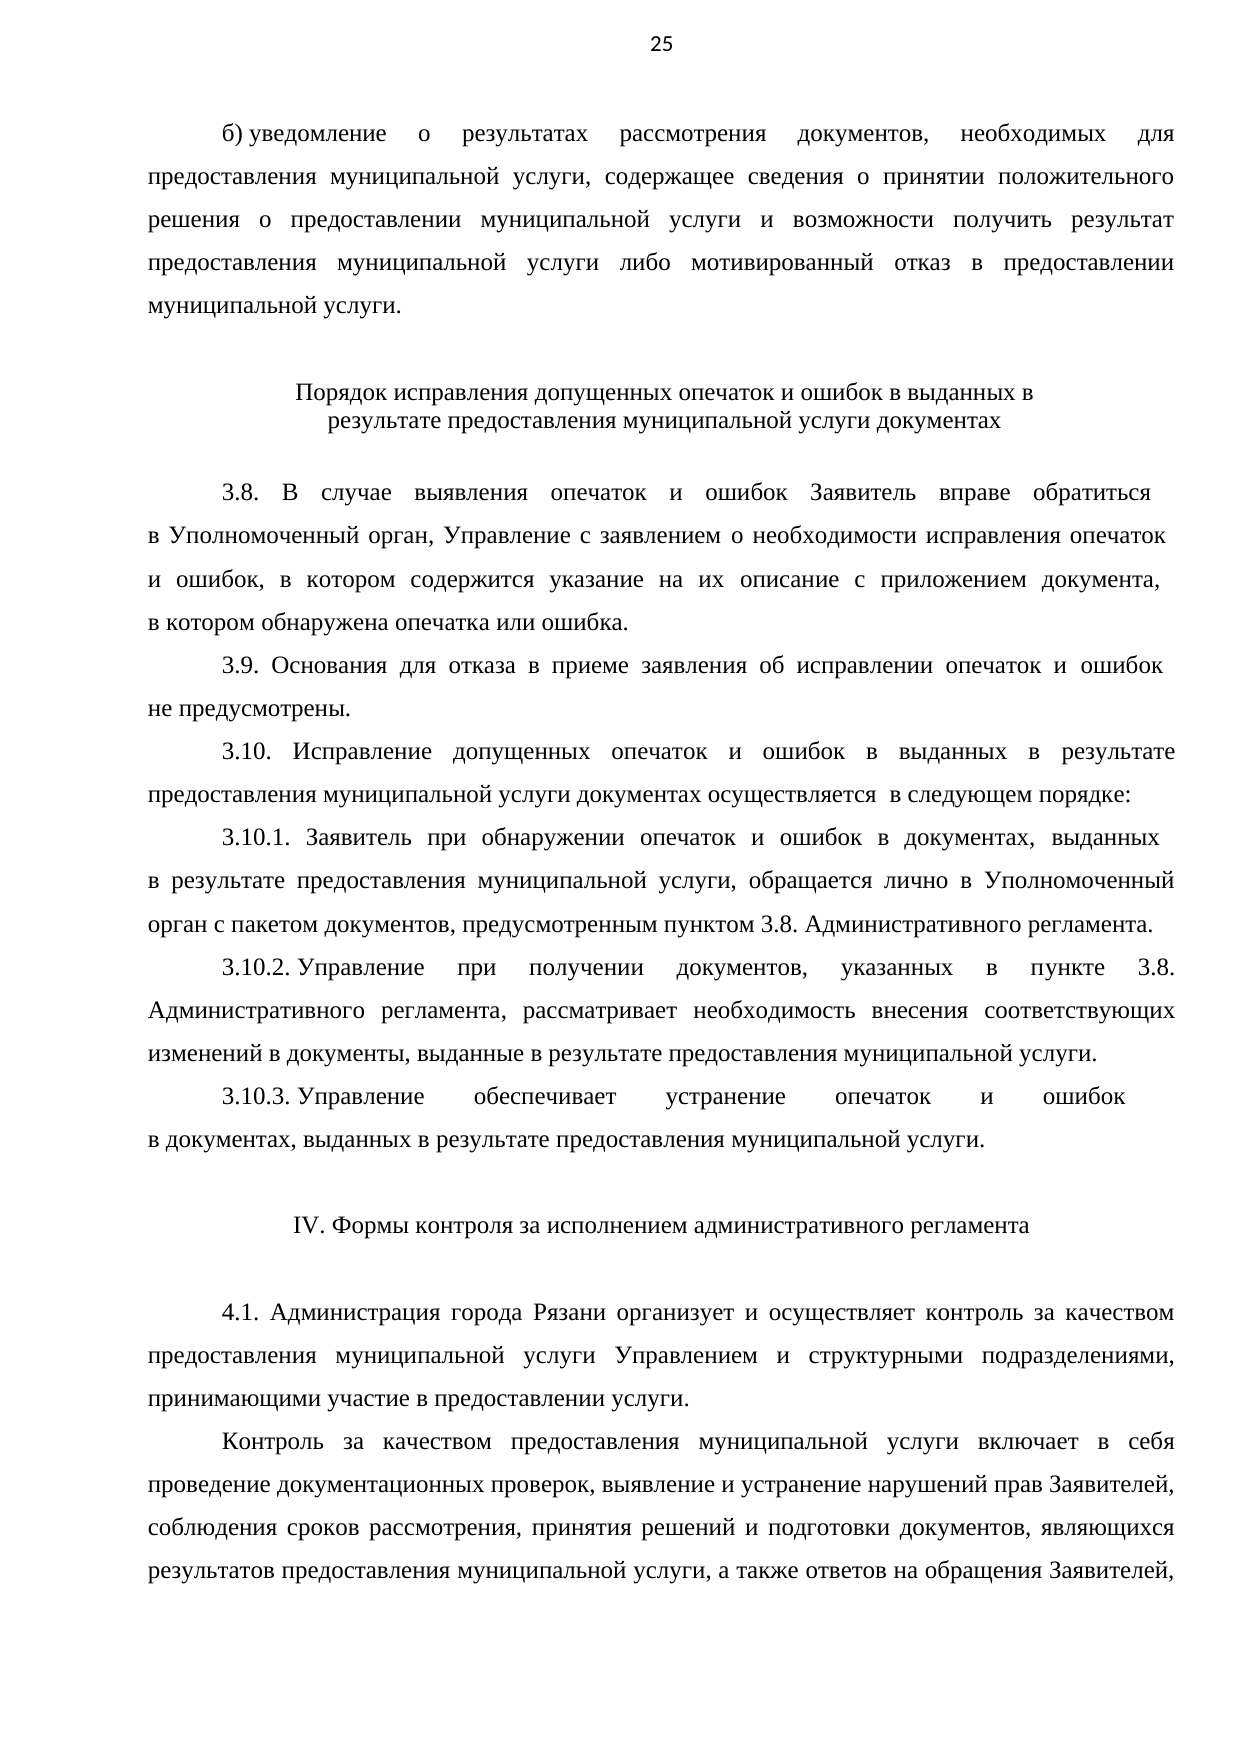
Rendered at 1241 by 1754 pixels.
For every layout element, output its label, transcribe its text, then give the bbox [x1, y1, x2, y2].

text 4.1. Администрация города Рязани организует и осуществляет контроль за качеством предоставления муниципальной услуги Управлением и структурными подразделениями, принимающими участие в предоставлении услуги. [148, 1297, 1176, 1412]
text 3.10.1. Заявитель при обнаружении опечаток и ошибок в документах, выданных в результате предоставления муниципальной услуги, обращается лично в Уполномоченный орган с пакетом документов, предусмотренным пунктом 3.8. Административного регламента. [148, 822, 1175, 937]
text 3.10.2. Управление при получении документов, указанных в пункте 3.8. Административного регламента, рассматривает необходимость внесения соответствующих изменений в документы, выданные в результате предоставления муниципальной услуги. [148, 952, 1175, 1067]
text 3.9. Основания для отказа в приеме заявления об исправлении опечаток и ошибок не предусмотрены. [148, 650, 1175, 722]
text Порядок исправления допущенных опечаток и ошибок в выданных в результате предоставления муниципальной услуги документах [266, 377, 1063, 434]
text 3.10.3. Управление обеспечивает устранение опечаток и ошибок в документах, выданных в результате предоставления муниципальной услуги. [148, 1081, 1175, 1153]
text 3.8. В случае выявления опечаток и ошибок Заявитель вправе обратиться в Уполномоченный орган, Управление с заявлением о необходимости исправления опечаток и ошибок, в котором содержится указание на их описание с приложением документа, в котором обнаружена опечатка или ошибка. [148, 477, 1175, 636]
text б) уведомление о результатах рассмотрения документов, необходимых для предоставления муниципальной услуги, содержащее сведения о принятии положительного решения о предоставлении муниципальной услуги и возможности получить результат предоставления муниципальной услуги либо мотивированный отказ в предоставлении муниципальной услуги. [148, 118, 1175, 319]
text IV. Формы контроля за исполнением административного регламента [148, 1211, 1175, 1239]
text 3.10. Исправление допущенных опечаток и ошибок в выданных в результате предоставления муниципальной услуги документах осуществляется в следующем порядке: [148, 736, 1175, 808]
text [148, 1426, 1175, 1584]
